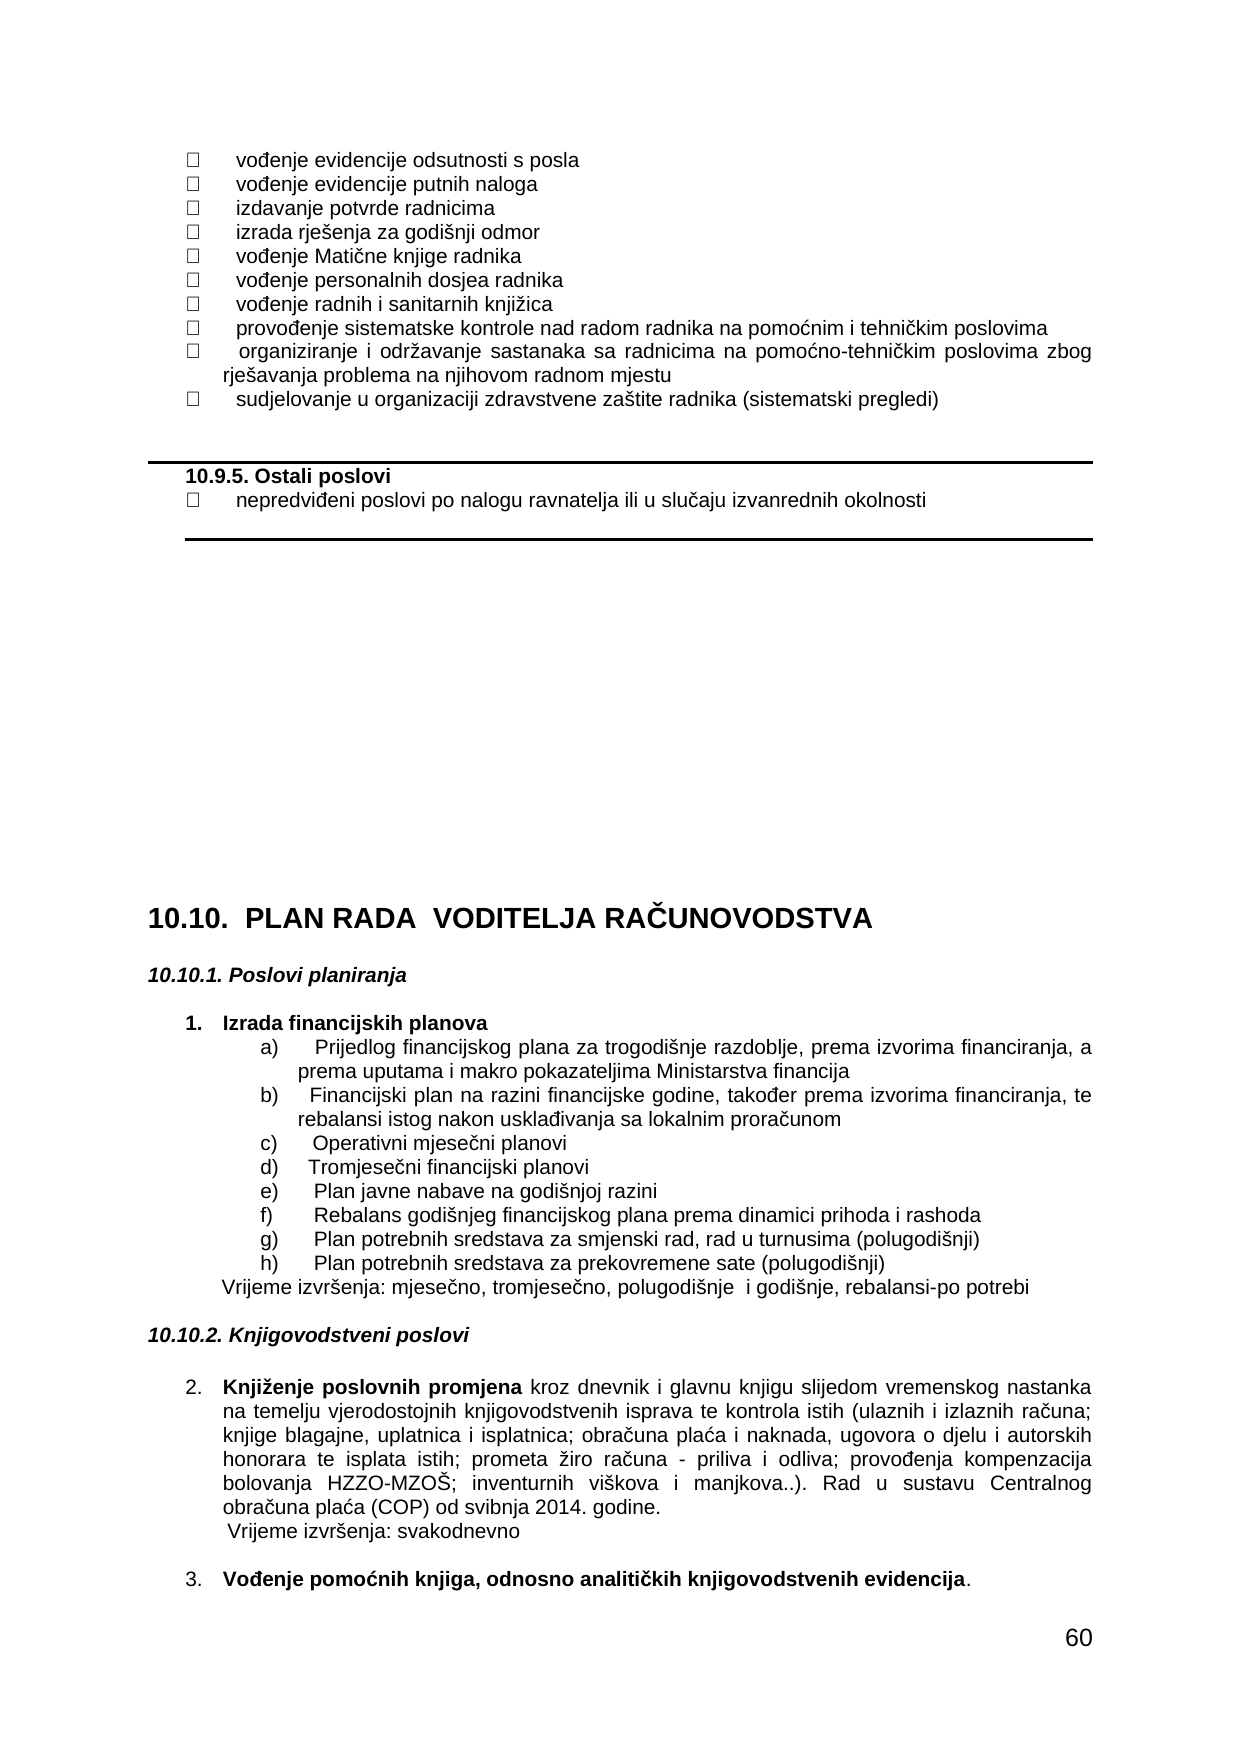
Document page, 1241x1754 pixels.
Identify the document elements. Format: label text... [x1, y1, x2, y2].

list Izrada financijskih planova [185, 1011, 1093, 1035]
text vođenje evidencije putnih naloga [185, 172, 1093, 196]
text izrada rješenja za godišnji odmor [185, 219, 1093, 243]
text e) Plan javne nabave na godišnjoj razini [260, 1179, 1093, 1203]
text izdavanje potvrde radnicima [185, 196, 1093, 219]
text vođenje radnih i sanitarnih knjižica [185, 291, 1093, 315]
text g) Plan potrebnih sredstava za smjenski rad, rad u turnusima (polugodišnji) [260, 1227, 1093, 1251]
subtitle 10.10.2. Knjigovodstveni poslovi [148, 1322, 1093, 1346]
text 10.10. PLAN RADA VODITELJA RAČUNOVODSTVA [148, 901, 1093, 934]
text f) Rebalans godišnjeg financijskog plana prema dinamici prihoda i rashoda [260, 1203, 1093, 1227]
list Vođenje pomoćnih knjiga, odnosno analitičkih knjigovodstvenih evidencija. [185, 1567, 1093, 1591]
text vođenje Matične knjige radnika [185, 243, 1093, 267]
text provođenje sistematske kontrole nad radom radnika na pomoćnim i tehničkim poslovima [185, 315, 1093, 339]
text nepredviđeni poslovi po nalogu ravnatelja ili u slučaju izvanrednih okolnosti [185, 488, 1093, 512]
text 10.9.5. Ostali poslovi [185, 464, 1093, 488]
text sudjelovanje u organizaciji zdravstvene zaštite radnika (sistematski pregledi) [185, 387, 1093, 411]
text b) Financijski plan na razini financijske godine, također prema izvorima financiranja, te rebalansi istog nakon usklađivanja sa lokalnim proračunom [260, 1083, 1093, 1131]
list Knjiženje poslovnih promjena kroz dnevnik i glavnu knjigu slijedom vremenskog nastanka na temelju vjerodostojnih knjigovodstvenih isprava te kontrola istih (ulaznih i izlaznih računa; knjige blagajne, uplatnica i isplatnica; obračuna plaća i naknada, ugovora o djelu i autorskih honorara te isplata istih; prometa žiro računa - priliva i odliva; provođenja kompenzacija bolovanja HZZO-MZOŠ; inventurnih viškova i manjkova..). Rad u sustavu Centralnog obračuna plaća (COP) od svibnja 2014. godine. [185, 1375, 1093, 1519]
text vođenje evidencije odsutnosti s posla [185, 148, 1093, 172]
text Vrijeme izvršenja: svakodnevno [148, 1519, 1093, 1543]
text c) Operativni mjesečni planovi [260, 1131, 1093, 1155]
text Vrijeme izvršenja: mjesečno, tromjesečno, polugodišnje i godišnje, rebalansi-po potrebi [148, 1274, 1093, 1298]
text vođenje personalnih dosjea radnika [185, 267, 1093, 291]
text a) Prijedlog financijskog plana za trogodišnje razdoblje, prema izvorima financiranja, a prema uputama i makro pokazateljima Ministarstva financija [260, 1035, 1093, 1083]
subtitle 10.10.1. Poslovi planiranja [148, 963, 1093, 987]
text organiziranje i održavanje sastanaka sa radnicima na pomoćno-tehničkim poslovima zbog rješavanja problema na njihovom radnom mjestu [185, 339, 1093, 387]
text d) Tromjesečni financijski planovi [260, 1155, 1093, 1179]
text h) Plan potrebnih sredstava za prekovremene sate (polugodišnji) [260, 1251, 1093, 1274]
